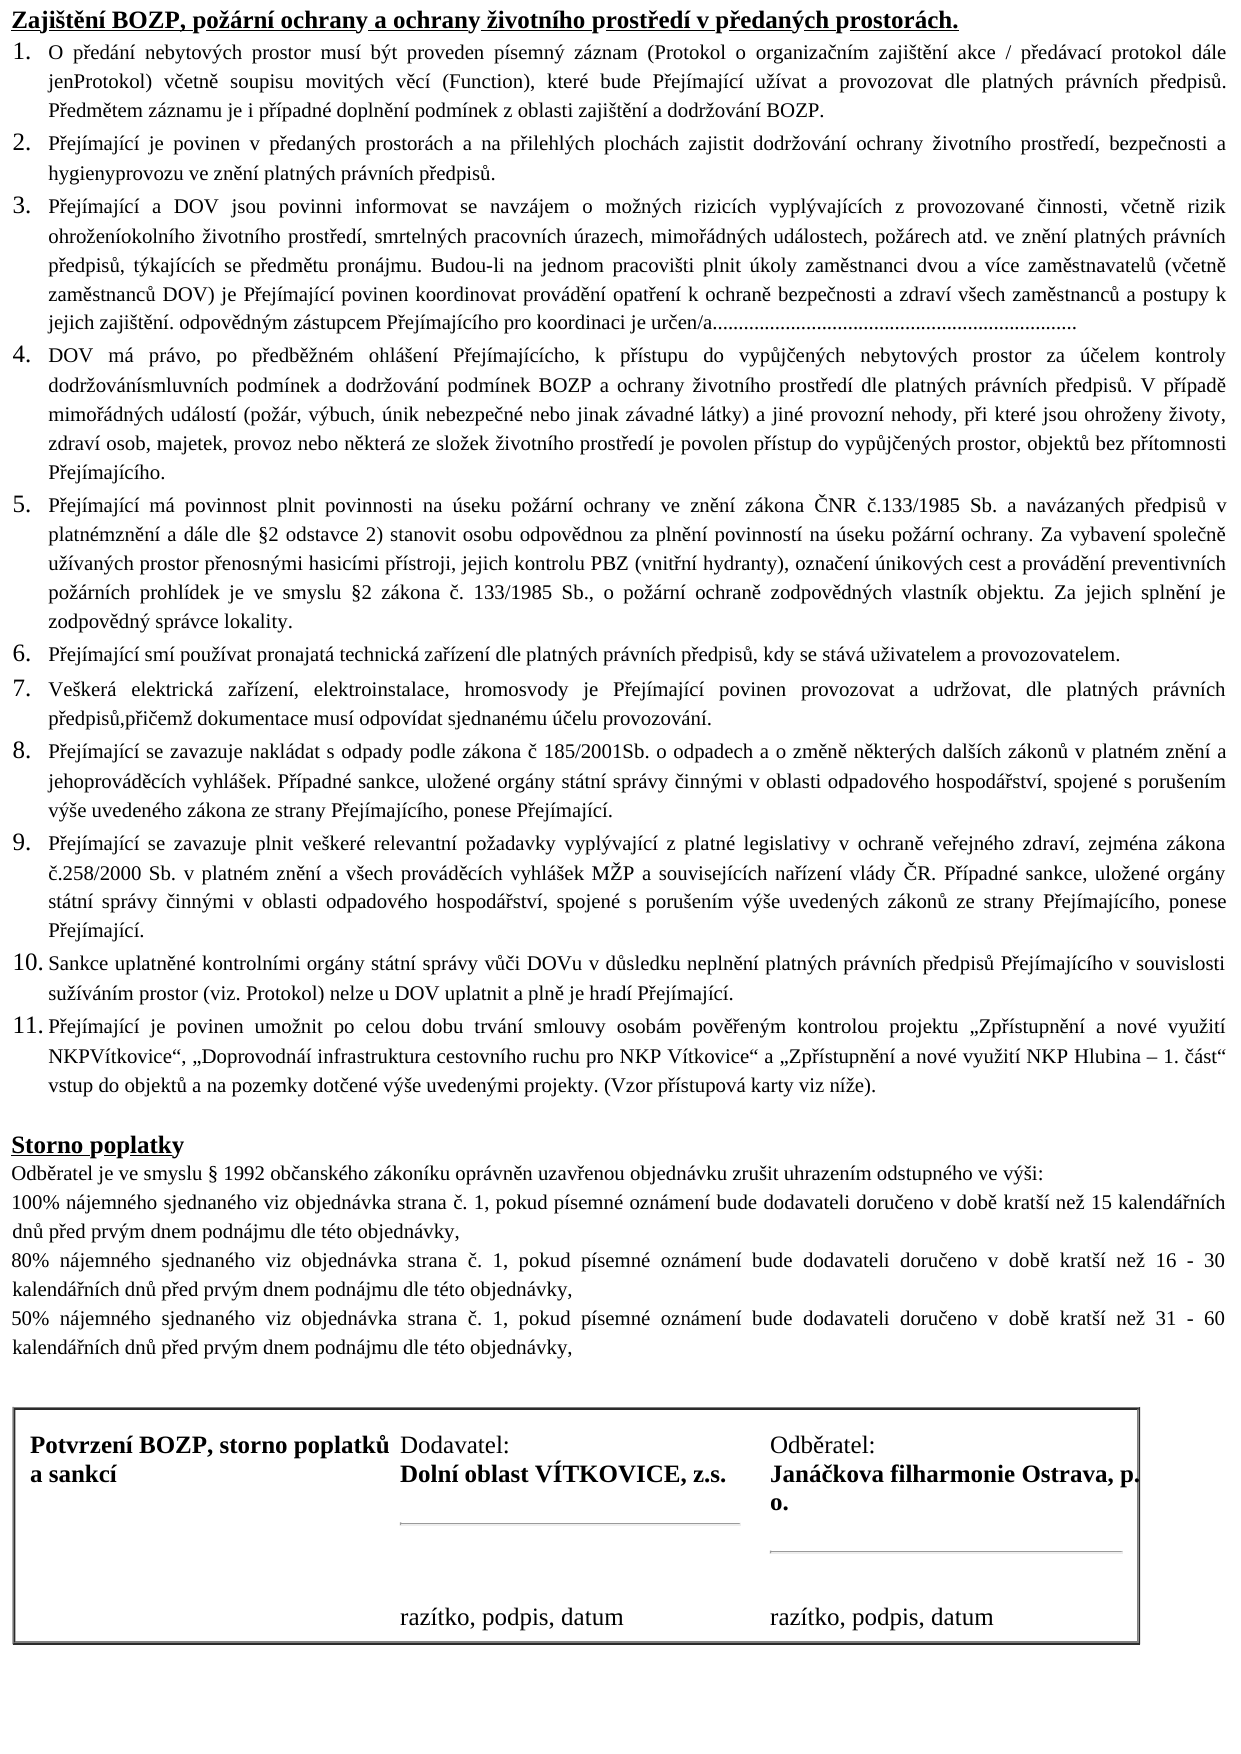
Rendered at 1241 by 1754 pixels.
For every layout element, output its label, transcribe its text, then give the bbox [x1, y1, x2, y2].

text Odběratel je ve smyslu § 1992 občanského zákoníku oprávněn uzavřenou objednávku zrušit uhrazením odstupného ve výši: [11, 1161, 1228, 1185]
text Zajištění BOZP, požární ochrany a ochrany životního prostředí v předaných prostorách. [11, 5, 1228, 34]
list DOV má právo, po předběžném ohlášení Přejímajícícho, k přístupu do vypůjčených nebytových prostor za účelem kontroly dodržovánísmluvních podmínek a dodržování podmínek BOZP a ochrany životního prostředí dle platných právních předpisů. V případě mimořádných událostí (požár, výbuch, únik nebezpečné nebo jinak závadné látky) a jiné provozní nehody, při které jsou ohroženy životy, zdraví osob, majetek, provoz nebo některá ze složek životního prostředí je povolen přístup do vypůjčených prostor, objektů bez přítomnosti Přejímajícího. [12, 339, 1228, 484]
text Storno poplatky [11, 1130, 1228, 1158]
list O předání nebytových prostor musí být proveden písemný záznam (Protokol o organizačním zajištění akce / předávací protokol dále jenProtokol) včetně soupisu movitých věcí (Function), které bude Přejímající užívat a provozovat dle platných právních předpisů. Předmětem záznamu je i případné doplnění podmínek z oblasti zajištění a dodržování BOZP. [12, 36, 1228, 122]
list Přejímající je povinen umožnit po celou dobu trvání smlouvy osobám pověřeným kontrolou projektu „Zpřístupnění a nové využití NKPVítkovice“, „Doprovodnáí infrastruktura cestovního ruchu pro NKP Vítkovice“ a „Zpřístupnění a nové využití NKP Hlubina – 1. část“ vstup do objektů a na pozemky dotčené výše uvedenými projekty. (Vzor přístupová karty viz níže). [12, 1010, 1228, 1097]
list Přejímající má povinnost plnit povinnosti na úseku požární ochrany ve znění zákona ČNR č.133/1985 Sb. a navázaných předpisů v platnémznění a dále dle §2 odstavce 2) stanovit osobu odpovědnou za plnění povinností na úseku požární ochrany. Za vybavení společně užívaných prostor přenosnými hasicími přístroji, jejich kontrolu PBZ (vnitřní hydranty), označení únikových cest a provádění preventivních požárních prohlídek je ve smyslu §2 zákona č. 133/1985 Sb., o požární ochraně zodpovědných vlastník objektu. Za jejich splnění je zodpovědný správce lokality. [12, 489, 1228, 633]
text 80% nájemného sjednaného viz objednávka strana č. 1, pokud písemné oznámení bude dodavateli doručeno v době kratší než 16 - 30 kalendářních dnů před prvým dnem podnájmu dle této objednávky, [11, 1248, 1228, 1301]
text 100% nájemného sjednaného viz objednávka strana č. 1, pokud písemné oznámení bude dodavateli doručeno v době kratší než 15 kalendářních dnů před prvým dnem podnájmu dle této objednávky, [11, 1190, 1228, 1243]
list Přejímající se zavazuje plnit veškeré relevantní požadavky vyplývající z platné legislativy v ochraně veřejného zdraví, zejména zákona č.258/2000 Sb. v platném znění a všech prováděcích vyhlášek MŽP a souvisejících nařízení vlády ČR. Případné sankce, uložené orgány státní správy činnými v oblasti odpadového hospodářství, spojené s porušením výše uvedených zákonů ze strany Přejímajícího, ponese Přejímající. [12, 827, 1228, 942]
list Přejímající a DOV jsou povinni informovat se navzájem o možných rizicích vyplývajících z provozované činnosti, včetně rizik ohroženíokolního životního prostředí, smrtelných pracovních úrazech, mimořádných událostech, požárech atd. ve znění platných právních předpisů, týkajících se předmětu pronájmu. Budou-li na jednom pracovišti plnit úkoly zaměstnanci dvou a více zaměstnavatelů (včetně zaměstnanců DOV) je Přejímající povinen koordinovat provádění opatření k ochraně bezpečnosti a zdraví všech zaměstnanců a postupy k jejich zajištění. odpovědným zástupcem Přejímajícího pro koordinaci je určen/a...................................................................... [12, 190, 1228, 334]
list Přejímající smí používat pronajatá technická zařízení dle platných právních předpisů, kdy se stává uživatelem a provozovatelem. [12, 638, 1228, 667]
text 50% nájemného sjednaného viz objednávka strana č. 1, pokud písemné oznámení bude dodavateli doručeno v době kratší než 31 - 60 kalendářních dnů před prvým dnem podnájmu dle této objednávky, [11, 1306, 1228, 1359]
list Sankce uplatněné kontrolními orgány státní správy vůči DOVu v důsledku neplnění platných právních předpisů Přejímajícího v souvislosti sužíváním prostor (viz. Protokol) nelze u DOV uplatnit a plně je hradí Přejímající. [12, 947, 1228, 1005]
list Přejímající se zavazuje nakládat s odpady podle zákona č 185/2001Sb. o odpadech a o změně některých dalších zákonů v platném znění a jehoprováděcích vyhlášek. Případné sankce, uložené orgány státní správy činnými v oblasti odpadového hospodářství, spojené s porušením výše uvedeného zákona ze strany Přejímajícího, ponese Přejímající. [12, 736, 1228, 822]
list Veškerá elektrická zařízení, elektroinstalace, hromosvody je Přejímající povinen provozovat a udržovat, dle platných právních předpisů,přičemž dokumentace musí odpovídat sjednanému účelu provozování. [12, 673, 1228, 730]
list Přejímající je povinen v předaných prostorách a na přilehlých plochách zajistit dodržování ochrany životního prostředí, bezpečnosti a hygienyprovozu ve znění platných právních předpisů. [12, 127, 1228, 185]
